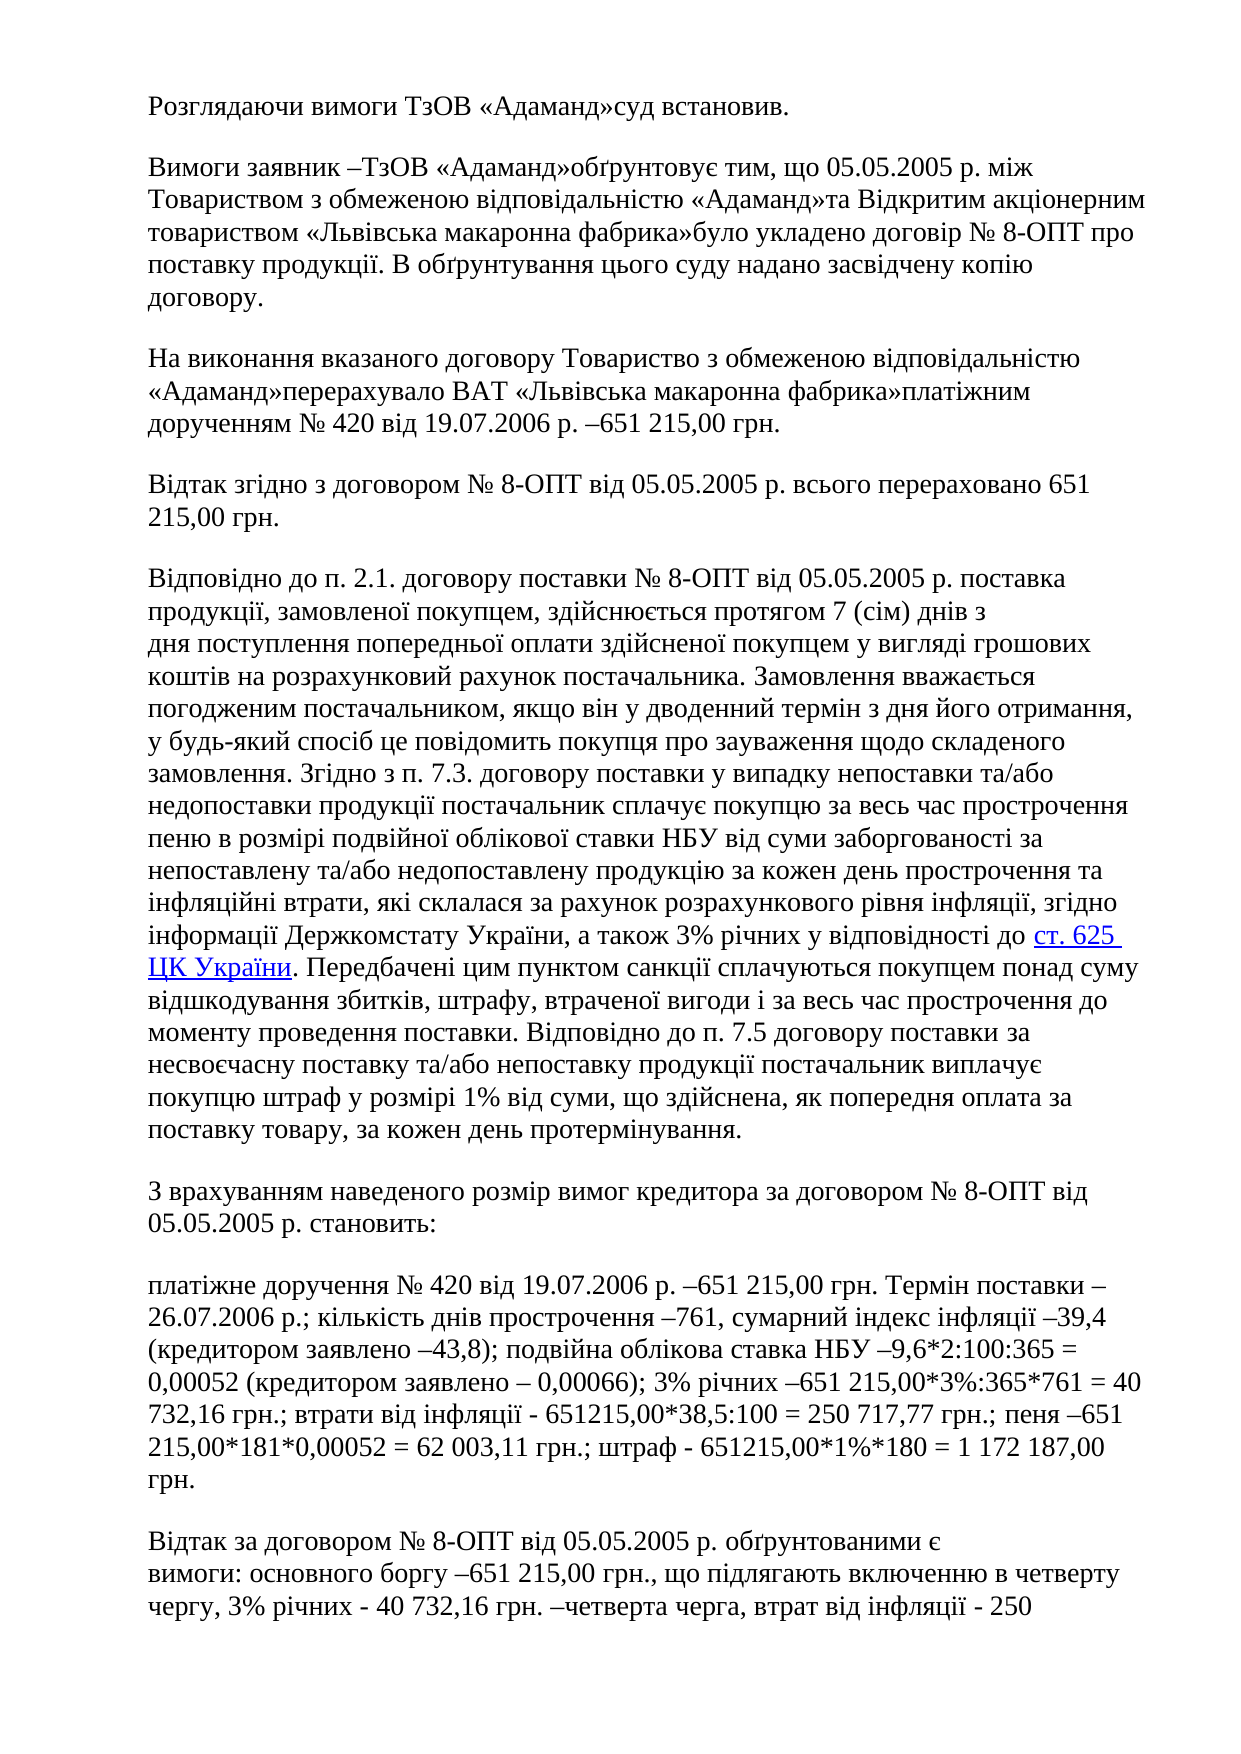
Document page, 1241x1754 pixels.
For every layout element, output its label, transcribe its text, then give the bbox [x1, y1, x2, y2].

text На виконання вказаного договору Товариство з обмеженою відповідальністю «Адаманд»перерахувало ВАТ «Львівська макаронна фабрика»платіжним дорученням № 420 від 19.07.2006 р. –651 215,00 грн. [148, 341, 1152, 438]
text платіжне доручення № 420 від 19.07.2006 р. –651 215,00 грн. Термін поставки –26.07.2006 р.; кількість днів прострочення –761, сумарний індекс інфляції –39,4 (кредитором заявлено –43,8); подвійна облікова ставка НБУ –9,6*2:100:365 = 0,00052 (кредитором заявлено – 0,00066); 3% річних –651 215,00*3%:365*761 = 40 732,16 грн.; втрати від інфляції - 651215,00*38,5:100 = 250 717,77 грн.; пеня –651 215,00*181*0,00052 = 62 003,11 грн.; штраф - 651215,00*1%*180 = 1 172 187,00 грн. [148, 1268, 1152, 1494]
text Відтак згідно з договором № 8-ОПТ від 05.05.2005 р. всього перераховано 651 215,00 грн. [148, 468, 1152, 532]
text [148, 1524, 1152, 1621]
text З врахуванням наведеного розмір вимог кредитора за договором № 8-ОПТ від 05.05.2005 р. становить: [148, 1174, 1152, 1239]
text Розглядаючи вимоги ТзОВ «Адаманд»суд встановив. [148, 88, 1152, 121]
text Вимоги заявник –ТзОВ «Адаманд»обґрунтовує тим, що 05.05.2005 р. між Товариством з обмеженою відповідальністю «Адаманд»та Відкритим акціонерним товариством «Львівська макаронна фабрика»було укладено договір № 8-ОПТ про поставку продукції. В обґрунтування цього суду надано засвідчену копію договору. [148, 150, 1152, 312]
text Відповідно до п. 2.1. договору поставки № 8-ОПТ від 05.05.2005 р. поставка продукції, замовленої покупцем, здійснюється протягом 7 (сім) днів з дня поступлення попередньої оплати здійсненої покупцем у вигляді грошових коштів на розрахунковий рахунок постачальника. Замовлення вважається погодженим постачальником, якщо він у дводенний термін з дня його отримання, у будь-який спосіб це повідомить покупця про зауваження щодо складеного замовлення. Згідно з п. 7.3. договору поставки у випадку непоставки та/або недопоставки продукції постачальник сплачує покупцю за весь час прострочення пеню в розмірі подвійної облікової ставки НБУ від суми заборгованості за непоставлену та/або недопоставлену продукцію за кожен день прострочення та інфляційні втрати, які склалася за рахунок розрахункового рівня інфляції, згідно інформації Держкомстату України, а також 3% річних у відповідності до ст. 625 ЦК України. Передбачені цим пунктом санкції сплачуються покупцем понад суму відшкодування збитків, штрафу, втраченої вигоди і за весь час прострочення до моменту проведення поставки. Відповідно до п. 7.5 договору поставки за несвоєчасну поставку та/або непоставку продукції постачальник виплачує покупцю штраф у розмірі 1% від суми, що здійснена, як попередня оплата за поставку товару, за кожен день протермінування. [148, 562, 1152, 1145]
